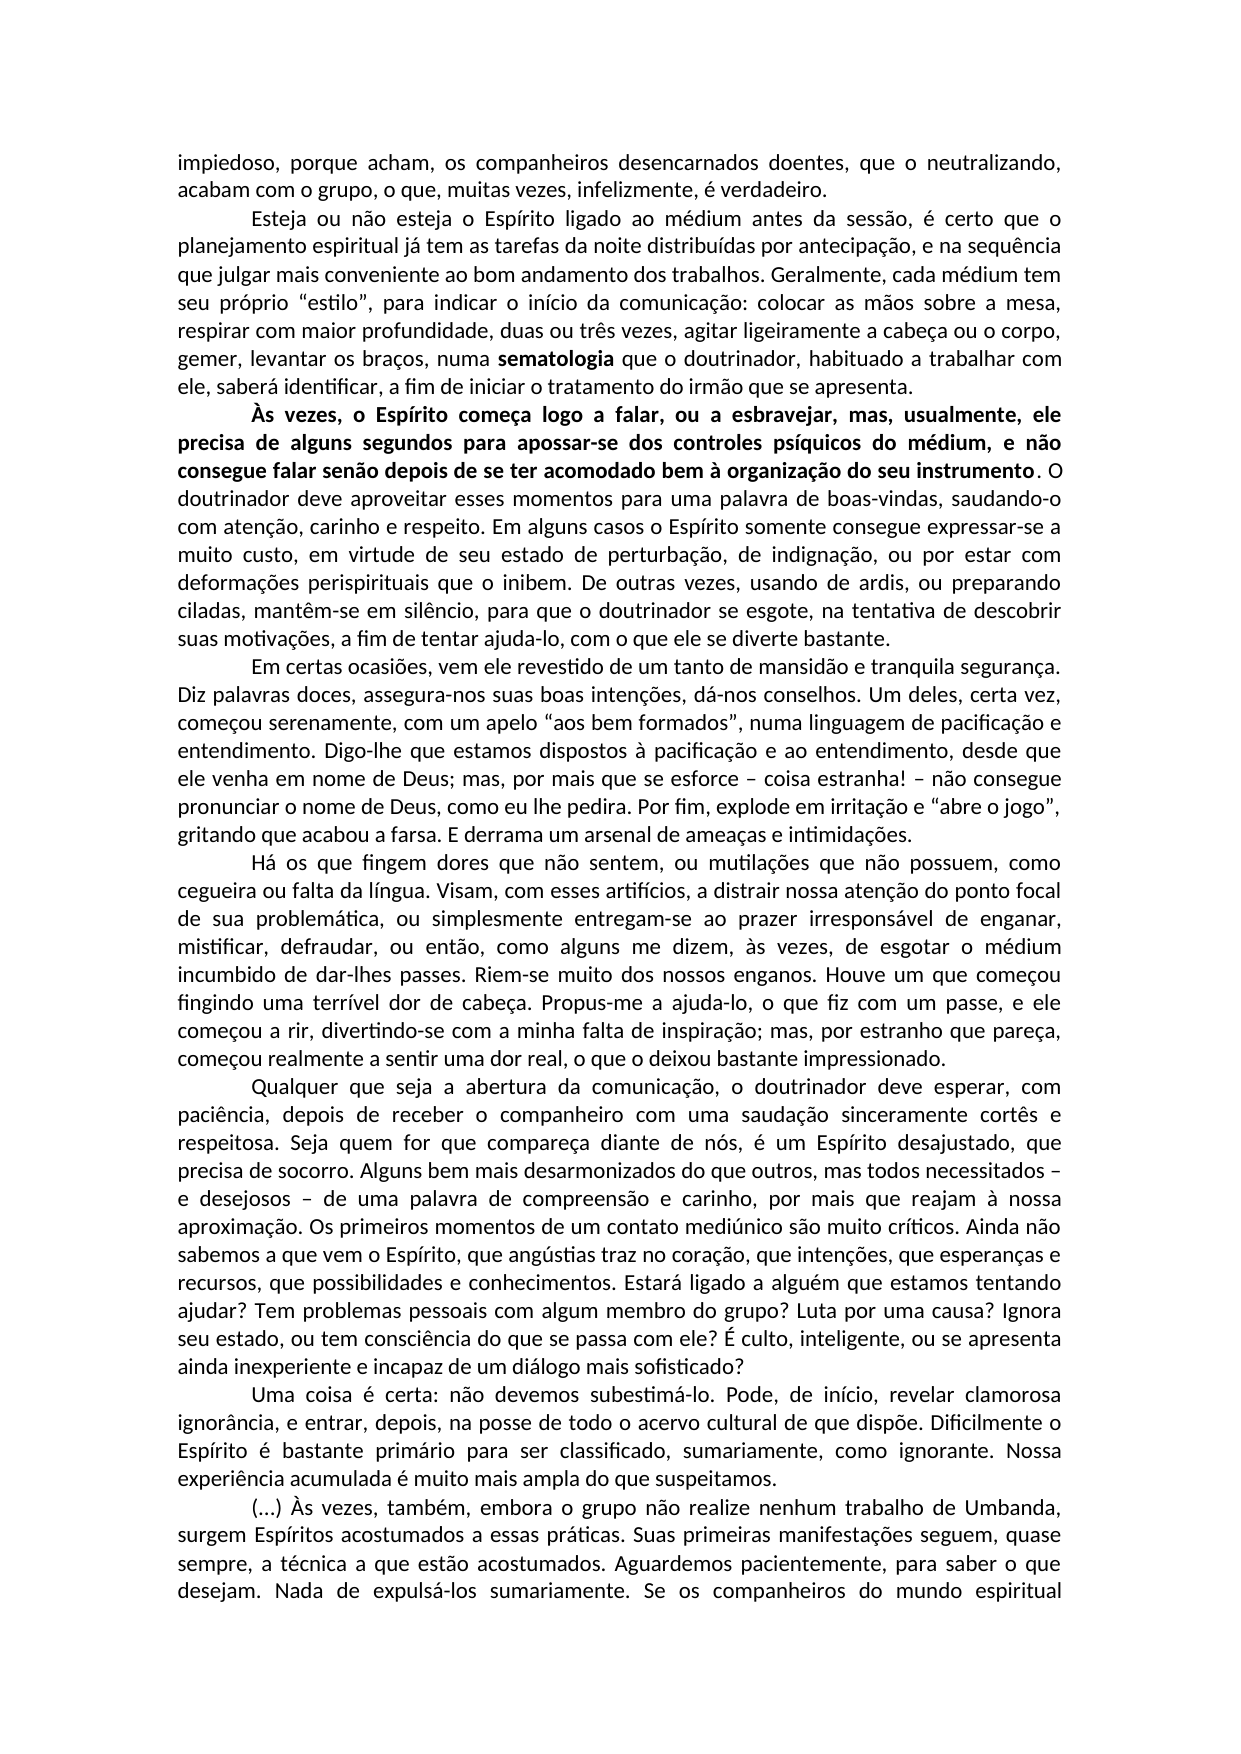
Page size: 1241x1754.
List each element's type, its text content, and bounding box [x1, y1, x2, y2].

text Às vezes, o Espírito começa logo a falar, ou a esbravejar, mas, usualmente, ele precisa de alguns segundos para apossar-se dos controles psíquicos do médium, e não consegue falar senão depois de se ter acomodado bem à organização do seu instrumento. O doutrinador deve aproveitar esses momentos para uma palavra de boas-vindas, saudando-o com atenção, carinho e respeito. Em alguns casos o Espírito somente consegue expressar-se a muito custo, em virtude de seu estado de perturbação, de indignação, ou por estar com deformações perispirituais que o inibem. De outras vezes, usando de ardis, ou preparando ciladas, mantêm-se em silêncio, para que o doutrinador se esgote, na tentativa de descobrir suas motivações, a fim de tentar ajuda-lo, com o que ele se diverte bastante. [177, 400, 1063, 652]
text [177, 148, 1063, 204]
text Em certas ocasiões, vem ele revestido de um tanto de mansidão e tranquila segurança. Diz palavras doces, assegura-nos suas boas intenções, dá-nos conselhos. Um deles, certa vez, começou serenamente, com um apelo “aos bem formados”, numa linguagem de pacificação e entendimento. Digo-lhe que estamos dispostos à pacificação e ao entendimento, desde que ele venha em nome de Deus; mas, por mais que se esforce – coisa estranha! – não consegue pronunciar o nome de Deus, como eu lhe pedira. Por fim, explode em irritação e “abre o jogo”, gritando que acabou a farsa. E derrama um arsenal de ameaças e intimidações. [177, 652, 1063, 848]
text Uma coisa é certa: não devemos subestimá-lo. Pode, de início, revelar clamorosa ignorância, e entrar, depois, na posse de todo o acervo cultural de que dispõe. Dificilmente o Espírito é bastante primário para ser classificado, sumariamente, como ignorante. Nossa experiência acumulada é muito mais ampla do que suspeitamos. [177, 1381, 1063, 1493]
text Há os que fingem dores que não sentem, ou mutilações que não possuem, como cegueira ou falta da língua. Visam, com esses artifícios, a distrair nossa atenção do ponto focal de sua problemática, ou simplesmente entregam-se ao prazer irresponsável de enganar, mistificar, defraudar, ou então, como alguns me dizem, às vezes, de esgotar o médium incumbido de dar-lhes passes. Riem-se muito dos nossos enganos. Houve um que começou fingindo uma terrível dor de cabeça. Propus-me a ajuda-lo, o que fiz com um passe, e ele começou a rir, divertindo-se com a minha falta de inspiração; mas, por estranho que pareça, começou realmente a sentir uma dor real, o que o deixou bastante impressionado. [177, 848, 1063, 1072]
text Esteja ou não esteja o Espírito ligado ao médium antes da sessão, é certo que o planejamento espiritual já tem as tarefas da noite distribuídas por antecipação, e na sequência que julgar mais conveniente ao bom andamento dos trabalhos. Geralmente, cada médium tem seu próprio “estilo”, para indicar o início da comunicação: colocar as mãos sobre a mesa, respirar com maior profundidade, duas ou três vezes, agitar ligeiramente a cabeça ou o corpo, gemer, levantar os braços, numa sematologia que o doutrinador, habituado a trabalhar com ele, saberá identificar, a fim de iniciar o tratamento do irmão que se apresenta. [177, 204, 1063, 400]
text Qualquer que seja a abertura da comunicação, o doutrinador deve esperar, com paciência, depois de receber o companheiro com uma saudação sinceramente cortês e respeitosa. Seja quem for que compareça diante de nós, é um Espírito desajustado, que precisa de socorro. Alguns bem mais desarmonizados do que outros, mas todos necessitados – e desejosos – de uma palavra de compreensão e carinho, por mais que reajam à nossa aproximação. Os primeiros momentos de um contato mediúnico são muito críticos. Ainda não sabemos a que vem o Espírito, que angústias traz no coração, que intenções, que esperanças e recursos, que possibilidades e conhecimentos. Estará ligado a alguém que estamos tentando ajudar? Tem problemas pessoais com algum membro do grupo? Luta por uma causa? Ignora seu estado, ou tem consciência do que se passa com ele? É culto, inteligente, ou se apresenta ainda inexperiente e incapaz de um diálogo mais sofisticado? [177, 1072, 1063, 1381]
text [177, 1493, 1063, 1605]
